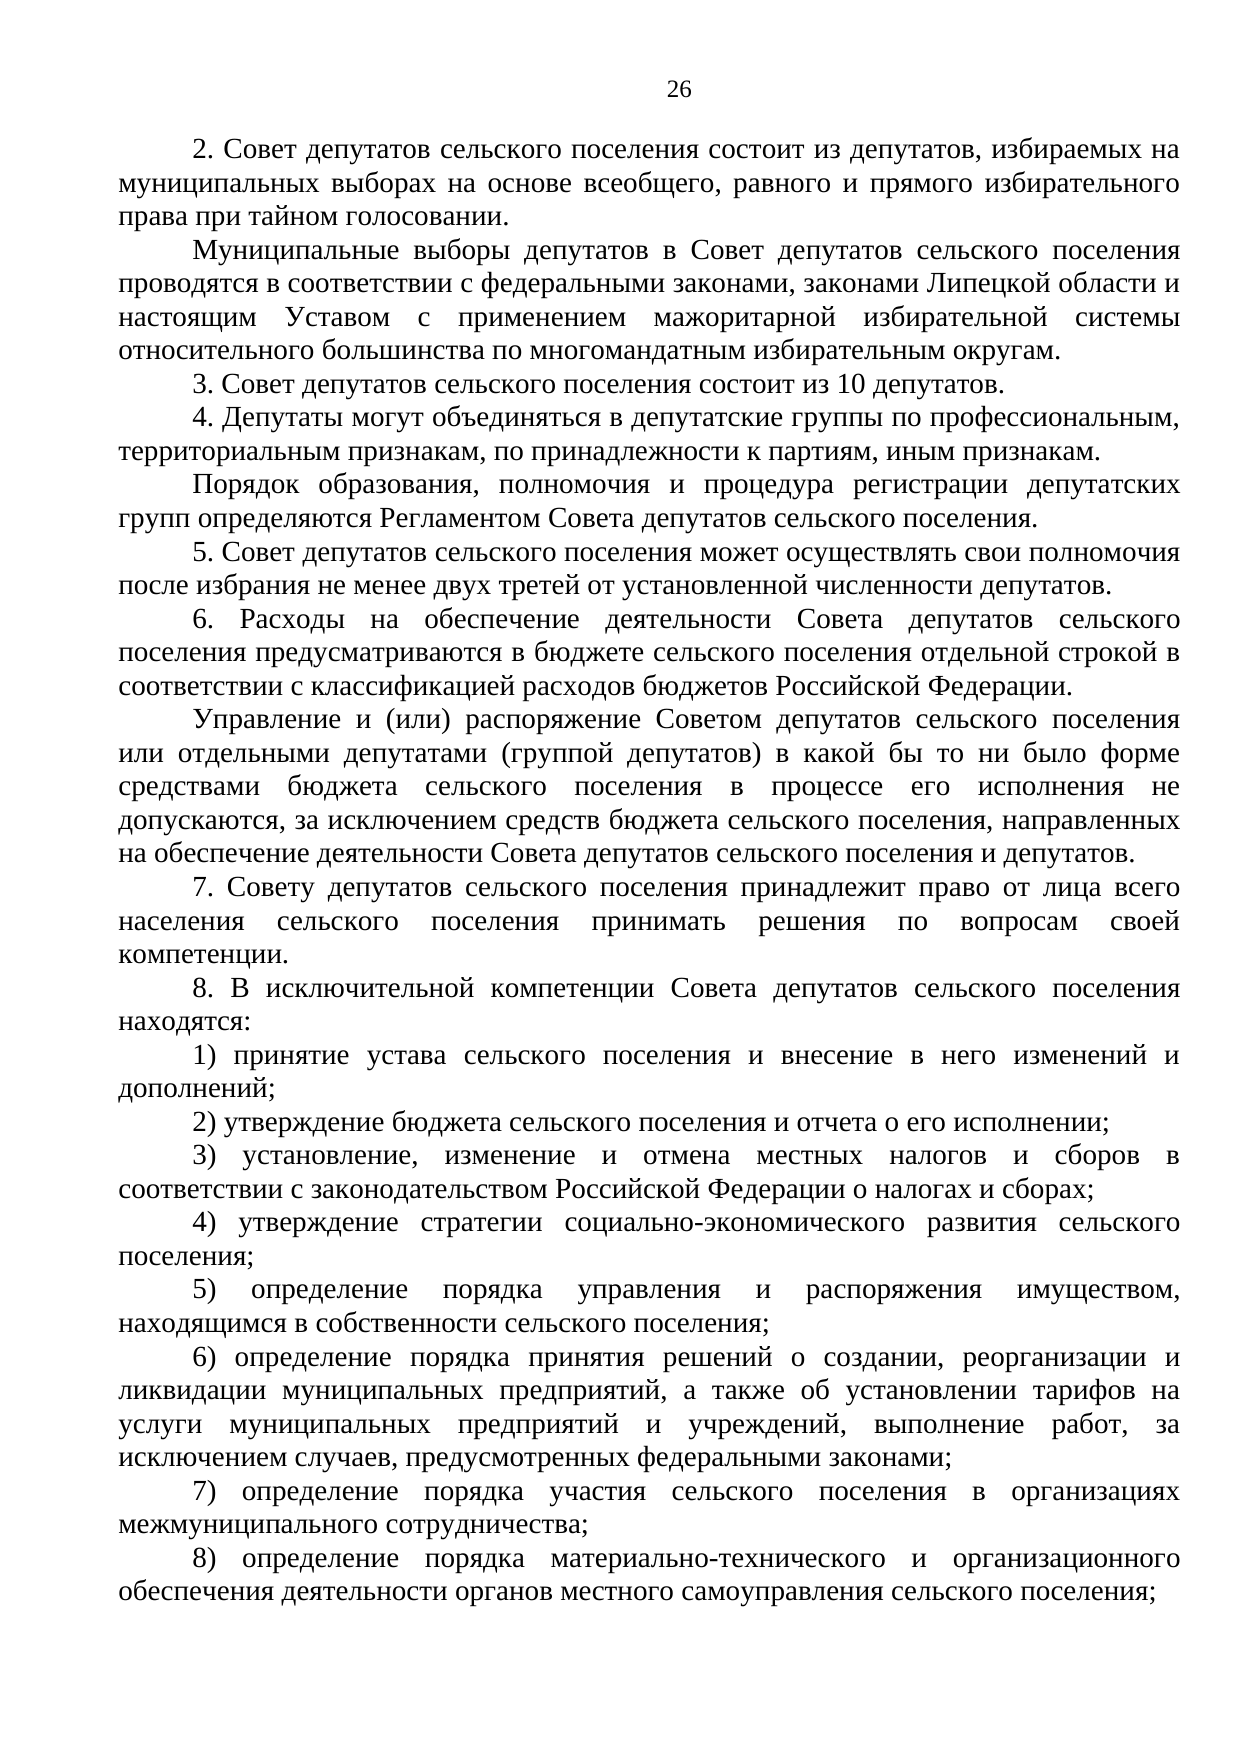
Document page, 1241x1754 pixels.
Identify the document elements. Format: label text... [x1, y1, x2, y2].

text 5) определение порядка управления и распоряжения имуществом, находящимся в собственности сельского поселения; [118, 1272, 1181, 1339]
text 8. В исключительной компетенции Совета депутатов сельского поселения находятся: [118, 970, 1181, 1037]
text 3. Совет депутатов сельского поселения состоит из 10 депутатов. [118, 366, 1181, 399]
text 1) принятие устава сельского поселения и внесение в него изменений и дополнений; [118, 1037, 1181, 1104]
text 3) установление, изменение и отмена местных налогов и сборов в соответствии с законодательством Российской Федерации о налогах и сборах; [118, 1137, 1181, 1204]
text 8) определение порядка материально-технического и организационного обеспечения деятельности органов местного самоуправления сельского поселения; [118, 1540, 1181, 1607]
text Порядок образования, полномочия и процедура регистрации депутатских групп определяются Регламентом Совета депутатов сельского поселения. [118, 467, 1181, 534]
text 7) определение порядка участия сельского поселения в организациях межмуниципального сотрудничества; [118, 1473, 1181, 1540]
text 6) определение порядка принятия решений о создании, реорганизации и ликвидации муниципальных предприятий, а также об установлении тарифов на услуги муниципальных предприятий и учреждений, выполнение работ, за исключением случаев, предусмотренных федеральными законами; [118, 1339, 1181, 1473]
text 2. Совет депутатов сельского поселения состоит из депутатов, избираемых на муниципальных выборах на основе всеобщего, равного и прямого избирательного права при тайном голосовании. [118, 131, 1181, 232]
text 4) утверждение стратегии социально-экономического развития сельского поселения; [118, 1204, 1181, 1272]
text 5. Совет депутатов сельского поселения может осуществлять свои полномочия после избрания не менее двух третей от установленной численности депутатов. [118, 534, 1181, 601]
text Муниципальные выборы депутатов в Совет депутатов сельского поселения проводятся в соответствии с федеральными законами, законами Липецкой области и настоящим Уставом с применением мажоритарной избирательной системы относительного большинства по многомандатным избирательным округам. [118, 232, 1181, 366]
text Управление и (или) распоряжение Советом депутатов сельского поселения или отдельными депутатами (группой депутатов) в какой бы то ни было форме средствами бюджета сельского поселения в процессе его исполнения не допускаются, за исключением средств бюджета сельского поселения, направленных на обеспечение деятельности Совета депутатов сельского поселения и депутатов. [118, 701, 1181, 869]
text 2) утверждение бюджета сельского поселения и отчета о его исполнении; [118, 1104, 1181, 1137]
text 6. Расходы на обеспечение деятельности Совета депутатов сельского поселения предусматриваются в бюджете сельского поселения отдельной строкой в соответствии с классификацией расходов бюджетов Российской Федерации. [118, 601, 1181, 701]
text 4. Депутаты могут объединяться в депутатские группы по профессиональным, территориальным признакам, по принадлежности к партиям, иным признакам. [118, 399, 1181, 467]
text 7. Совету депутатов сельского поселения принадлежит право от лица всего населения сельского поселения принимать решения по вопросам своей компетенции. [118, 869, 1181, 970]
